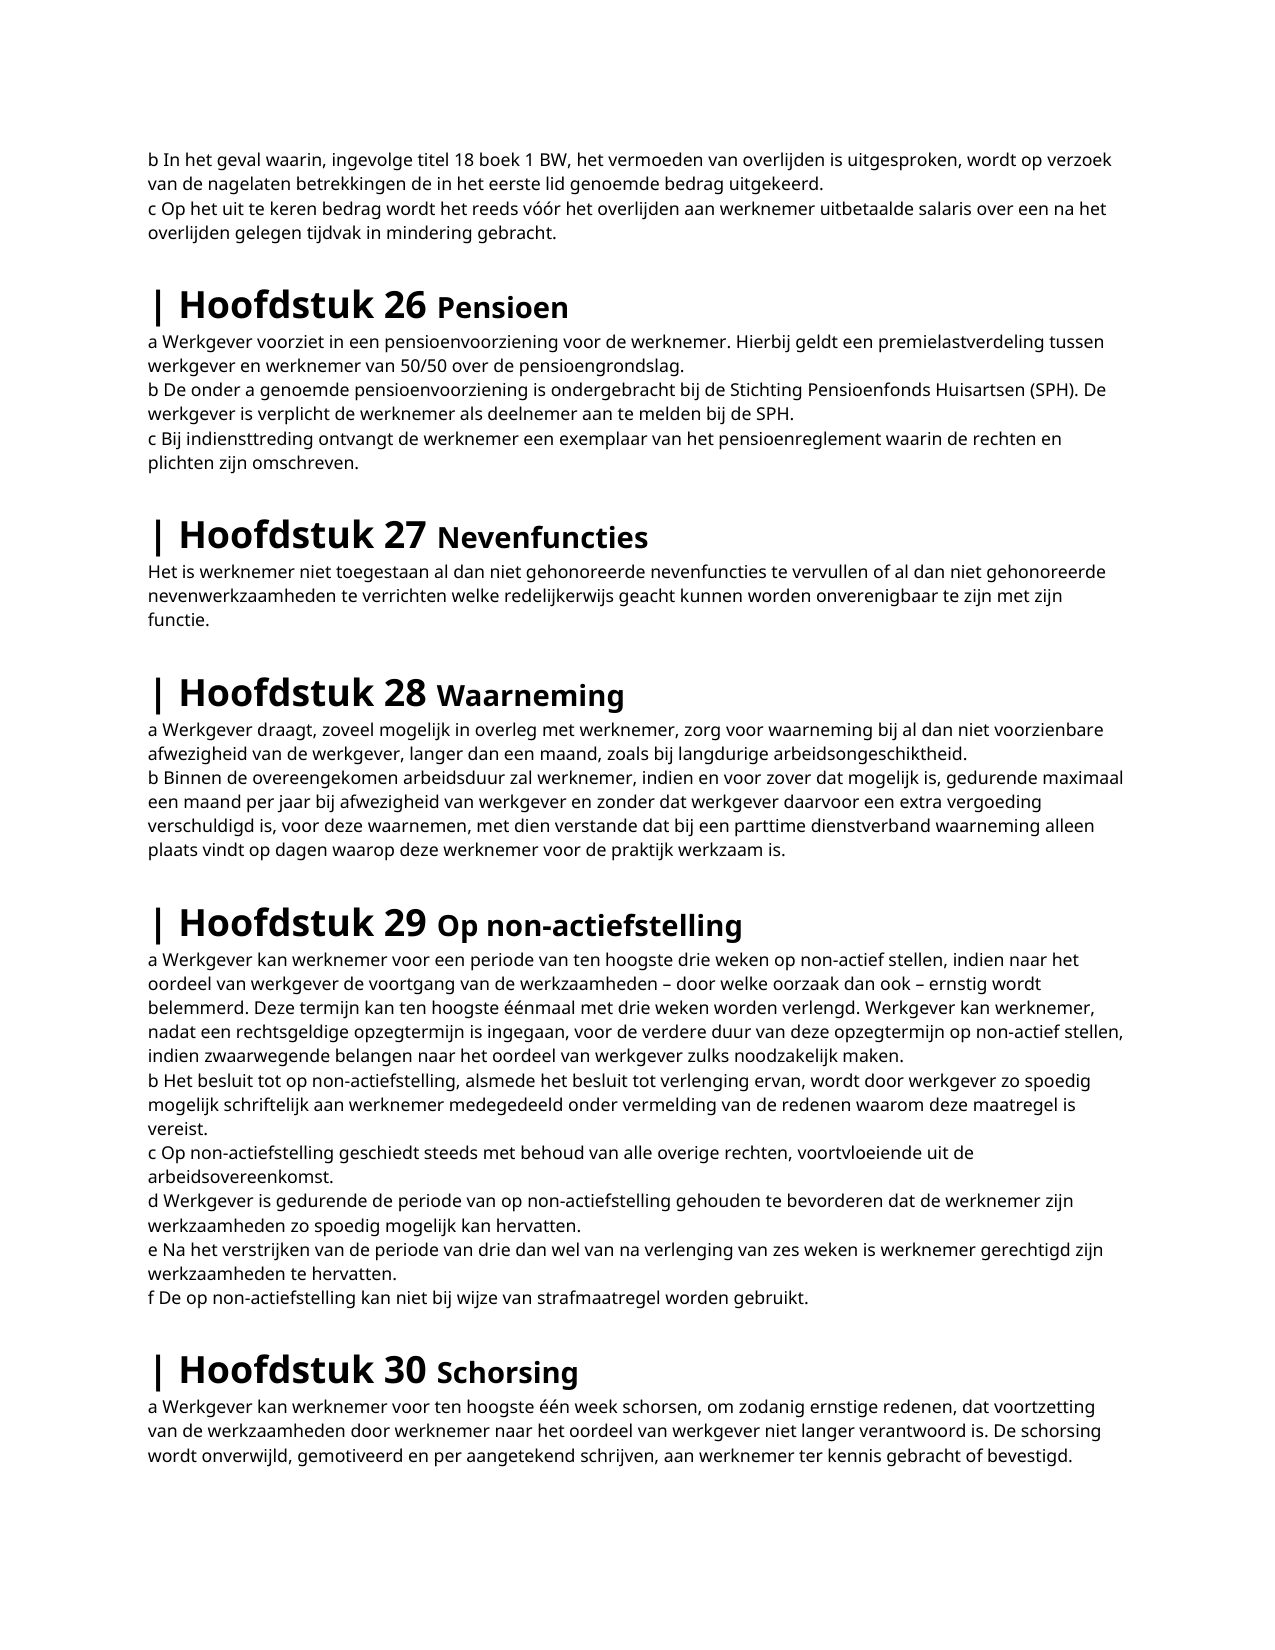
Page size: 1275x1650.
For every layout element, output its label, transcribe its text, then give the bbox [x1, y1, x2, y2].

text b De onder a genoemde pensioenvoorziening is ondergebracht bij de Stichting Pensioenfonds Huisartsen (SPH). De werkgever is verplicht de werknemer als deelnemer aan te melden bij de SPH. [148, 378, 1127, 426]
text c Op het uit te keren bedrag wordt het reeds vóór het overlijden aan werknemer uitbetaalde salaris over een na het overlijden gelegen tijdvak in mindering gebracht. [148, 196, 1127, 244]
text b Het besluit tot op non-actiefstelling, alsmede het besluit tot verlenging ervan, wordt door werkgever zo spoedig mogelijk schriftelijk aan werknemer medegedeeld onder vermelding van de redenen waarom deze maatregel is vereist. [148, 1068, 1127, 1141]
text c Op non-actiefstelling geschiedt steeds met behoud van alle overige rechten, voortvloeiende uit de arbeidsovereenkomst. [148, 1141, 1127, 1189]
text | Hoofdstuk 26 Pensioen [148, 278, 1127, 329]
text Het is werknemer niet toegestaan al dan niet gehonoreerde nevenfuncties te vervullen of al dan niet gehonoreerde nevenwerkzaamheden te verrichten welke redelijkerwijs geacht kunnen worden onverenigbaar te zijn met zijn functie. [148, 559, 1127, 632]
text b Binnen de overeengekomen arbeidsduur zal werknemer, indien en voor zover dat mogelijk is, gedurende maximaal een maand per jaar bij afwezigheid van werkgever en zonder dat werkgever daarvoor een extra vergoeding verschuldigd is, voor deze waarnemen, met dien verstande dat bij een parttime dienstverband waarneming alleen plaats vindt op dagen waarop deze werknemer voor de praktijk werkzaam is. [148, 765, 1127, 862]
text | Hoofdstuk 28 Waarneming [148, 666, 1127, 717]
text a Werkgever kan werknemer voor ten hoogste één week schorsen, om zodanig ernstige redenen, dat voortzetting van de werkzaamheden door werknemer naar het oordeel van werkgever niet langer verantwoord is. De schorsing wordt onverwijld, gemotiveerd en per aangetekend schrijven, aan werknemer ter kennis gebracht of bevestigd. [148, 1395, 1127, 1467]
text a Werkgever voorziet in een pensioenvoorziening voor de werknemer. Hierbij geldt een premielastverdeling tussen werkgever en werknemer van 50/50 over de pensioengrondslag. [148, 329, 1127, 378]
text a Werkgever draagt, zoveel mogelijk in overleg met werknemer, zorg voor waarneming bij al dan niet voorzienbare afwezigheid van de werkgever, langer dan een maand, zoals bij langdurige arbeidsongeschiktheid. [148, 717, 1127, 765]
text | Hoofdstuk 27 Nevenfuncties [148, 508, 1127, 559]
text f De op non-actiefstelling kan niet bij wijze van strafmaatregel worden gebruikt. [148, 1286, 1127, 1310]
text | Hoofdstuk 30 Schorsing [148, 1344, 1127, 1395]
text e Na het verstrijken van de periode van drie dan wel van na verlenging van zes weken is werknemer gerechtigd zijn werkzaamheden te hervatten. [148, 1237, 1127, 1286]
text c Bij indiensttreding ontvangt de werknemer een exemplaar van het pensioenreglement waarin de rechten en plichten zijn omschreven. [148, 426, 1127, 474]
text d Werkgever is gedurende de periode van op non-actiefstelling gehouden te bevorderen dat de werknemer zijn werkzaamheden zo spoedig mogelijk kan hervatten. [148, 1189, 1127, 1237]
text a Werkgever kan werknemer voor een periode van ten hoogste drie weken op non-actief stellen, indien naar het oordeel van werkgever de voortgang van de werkzaamheden – door welke oorzaak dan ook – ernstig wordt belemmerd. Deze termijn kan ten hoogste éénmaal met drie weken worden verlengd. Werkgever kan werknemer, nadat een rechtsgeldige opzegtermijn is ingegaan, voor de verdere duur van deze opzegtermijn op non-actief stellen, indien zwaarwegende belangen naar het oordeel van werkgever zulks noodzakelijk maken. [148, 947, 1127, 1068]
text | Hoofdstuk 29 Op non-actiefstelling [148, 896, 1127, 947]
text b In het geval waarin, ingevolge titel 18 boek 1 BW, het vermoeden van overlijden is uitgesproken, wordt op verzoek van de nagelaten betrekkingen de in het eerste lid genoemde bedrag uitgekeerd. [148, 148, 1127, 196]
